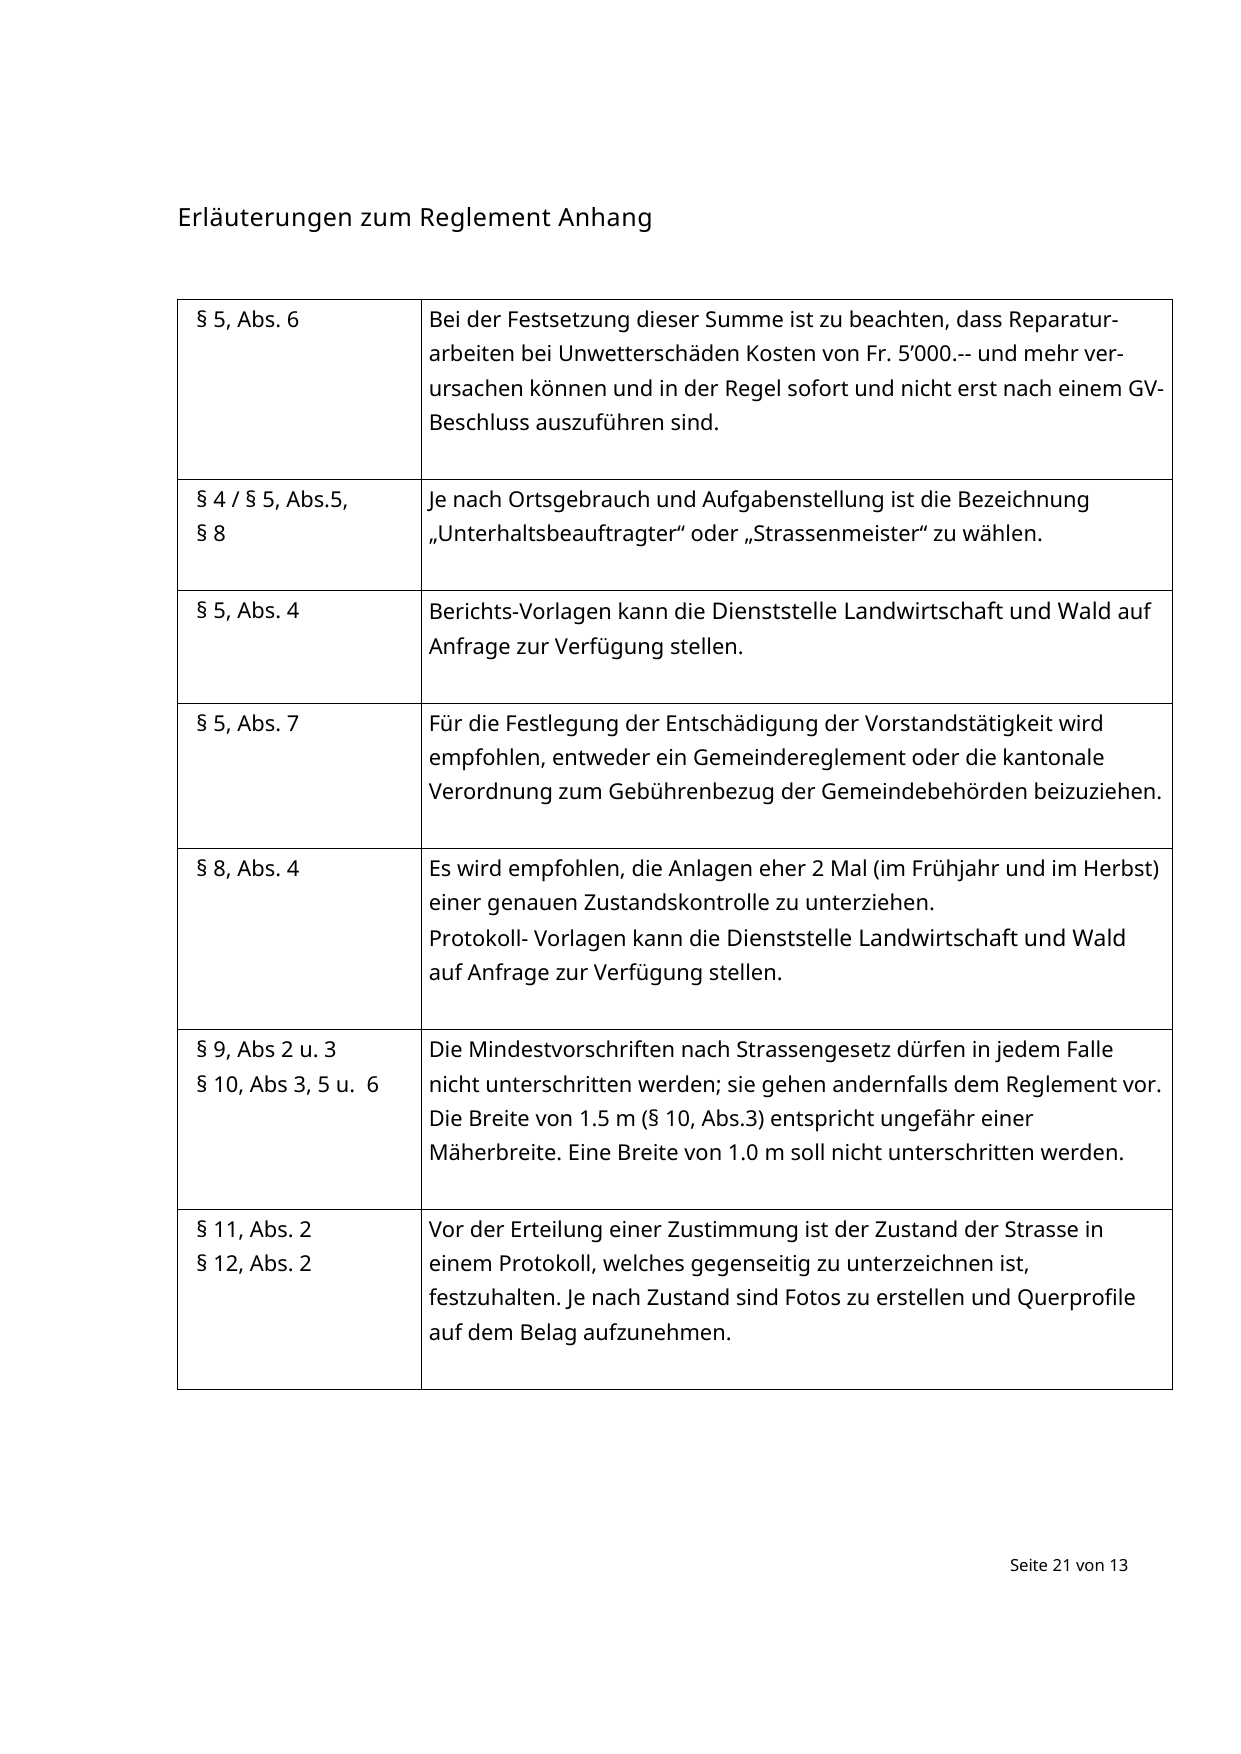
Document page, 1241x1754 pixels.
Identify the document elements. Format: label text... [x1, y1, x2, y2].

table_cell Die Mindestvorschriften nach Strassengesetz dürfen in jedem Falle nicht unterschritten werden; sie gehen andernfalls dem Reglement vor. Die Breite von 1.5 m (§ 10, Abs.3) entspricht ungefähr einer Mäherbreite. Eine Breite von 1.0 m soll nicht unterschritten werden. [422, 1030, 1172, 1209]
table_cell Vor der Erteilung einer Zustimmung ist der Zustand der Strasse in einem Protokoll, welches gegenseitig zu unterzeichnen ist, festzuhalten. Je nach Zustand sind Fotos zu erstellen und Querprofile auf dem Belag aufzunehmen. [422, 1210, 1172, 1388]
table_cell Für die Festlegung der Entschädigung der Vorstandstätigkeit wird empfohlen, entweder ein Gemeindereglement oder die kantonale Verordnung zum Gebührenbezug der Gemeindebehörden beizuziehen. [422, 704, 1172, 848]
table_header § 5, Abs. 6 [178, 300, 421, 478]
table_cell § 9, Abs 2 u. 3 § 10, Abs 3, 5 u. 6 [178, 1030, 421, 1209]
table_cell Je nach Ortsgebrauch und Aufgabenstellung ist die Bezeichnung „Unterhaltsbeauftragter“ oder „Strassenmeister“ zu wählen. [422, 480, 1172, 590]
table_cell § 5, Abs. 7 [178, 704, 421, 848]
table_cell § 11, Abs. 2 § 12, Abs. 2 [178, 1210, 421, 1388]
table_header Bei der Festsetzung dieser Summe ist zu beachten, dass Reparatur- arbeiten bei Unwetterschäden Kosten von Fr. 5’000.-- und mehr ver- ursachen können und in der Regel sofort und nicht erst nach einem GV-Beschluss auszuführen sind. [422, 300, 1172, 478]
table_cell Es wird empfohlen, die Anlagen eher 2 Mal (im Frühjahr und im Herbst) einer genauen Zustandskontrolle zu unterziehen. Protokoll- Vorlagen kann die Dienststelle Landwirtschaft und Wald auf Anfrage zur Verfügung stellen. [422, 849, 1172, 1029]
table_cell § 5, Abs. 4 [178, 591, 421, 702]
table_cell § 8, Abs. 4 [178, 849, 421, 1029]
text Erläuterungen zum Reglement Anhang [177, 200, 1122, 234]
table_cell § 4 / § 5, Abs.5, § 8 [178, 480, 421, 590]
table_cell Berichts-Vorlagen kann die Dienststelle Landwirtschaft und Wald auf Anfrage zur Verfügung stellen. [422, 591, 1172, 702]
